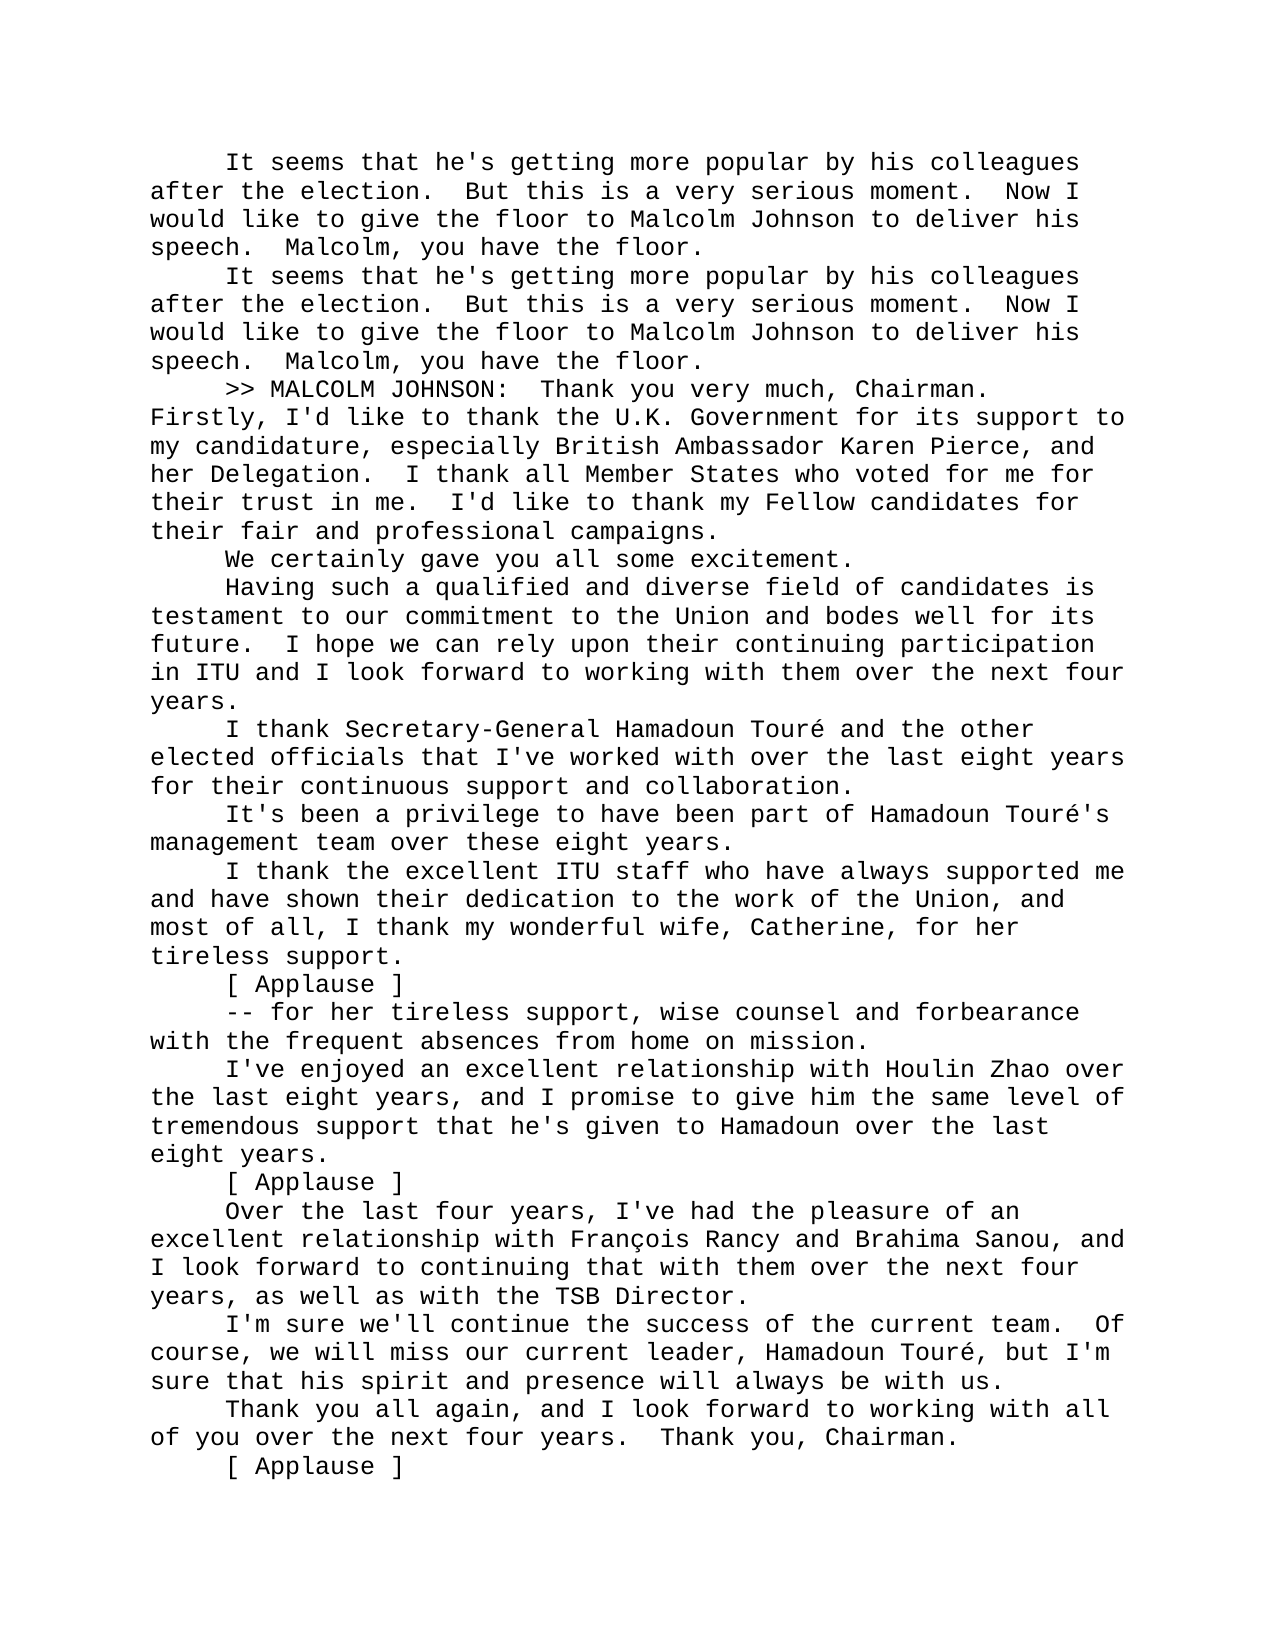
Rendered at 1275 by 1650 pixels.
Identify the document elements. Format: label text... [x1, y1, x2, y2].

text [ Applause ] [150, 1170, 1125, 1198]
text It seems that he's getting more popular by his colleagues after the election. But this is a very serious moment. Now I would like to give the floor to Malcolm Johnson to deliver his speech. Malcolm, you have the floor. [150, 150, 1125, 263]
text [ Applause ] [150, 972, 1125, 1000]
text I've enjoyed an excellent relationship with Houlin Zhao over the last eight years, and I promise to give him the same level of tremendous support that he's given to Hamadoun over the last eight years. [150, 1057, 1125, 1170]
text Over the last four years, I've had the pleasure of an excellent relationship with François Rancy and Brahima Sanou, and I look forward to continuing that with them over the next four years, as well as with the TSB Director. [150, 1198, 1125, 1312]
text I'm sure we'll continue the success of the current team. Of course, we will miss our current leader, Hamadoun Touré, but I'm sure that his spirit and presence will always be with us. [150, 1312, 1125, 1397]
text Having such a qualified and diverse field of candidates is testament to our commitment to the Union and bodes well for its future. I hope we can rely upon their continuing participation in ITU and I look forward to working with them over the next four years. [150, 575, 1125, 717]
text I thank the excellent ITU staff who have always supported me and have shown their dedication to the work of the Union, and most of all, I thank my wonderful wife, Catherine, for her tireless support. [150, 858, 1125, 972]
text We certainly gave you all some excitement. [150, 547, 1125, 575]
text Thank you all again, and I look forward to working with all of you over the next four years. Thank you, Chairman. [150, 1397, 1125, 1453]
text >> MALCOLM JOHNSON: Thank you very much, Chairman. Firstly, I'd like to thank the U.K. Government for its support to my candidature, especially British Ambassador Karen Pierce, and her Delegation. I thank all Member States who voted for me for their trust in me. I'd like to thank my Fellow candidates for their fair and professional campaigns. [150, 377, 1125, 547]
text I thank Secretary-General Hamadoun Touré and the other elected officials that I've worked with over the last eight years for their continuous support and collaboration. [150, 717, 1125, 802]
text It seems that he's getting more popular by his colleagues after the election. But this is a very serious moment. Now I would like to give the floor to Malcolm Johnson to deliver his speech. Malcolm, you have the floor. [150, 263, 1125, 377]
text [ Applause ] [150, 1453, 1125, 1482]
text It's been a privilege to have been part of Hamadoun Touré's management team over these eight years. [150, 802, 1125, 858]
text -- for her tireless support, wise counsel and forbearance with the frequent absences from home on mission. [150, 1000, 1125, 1057]
